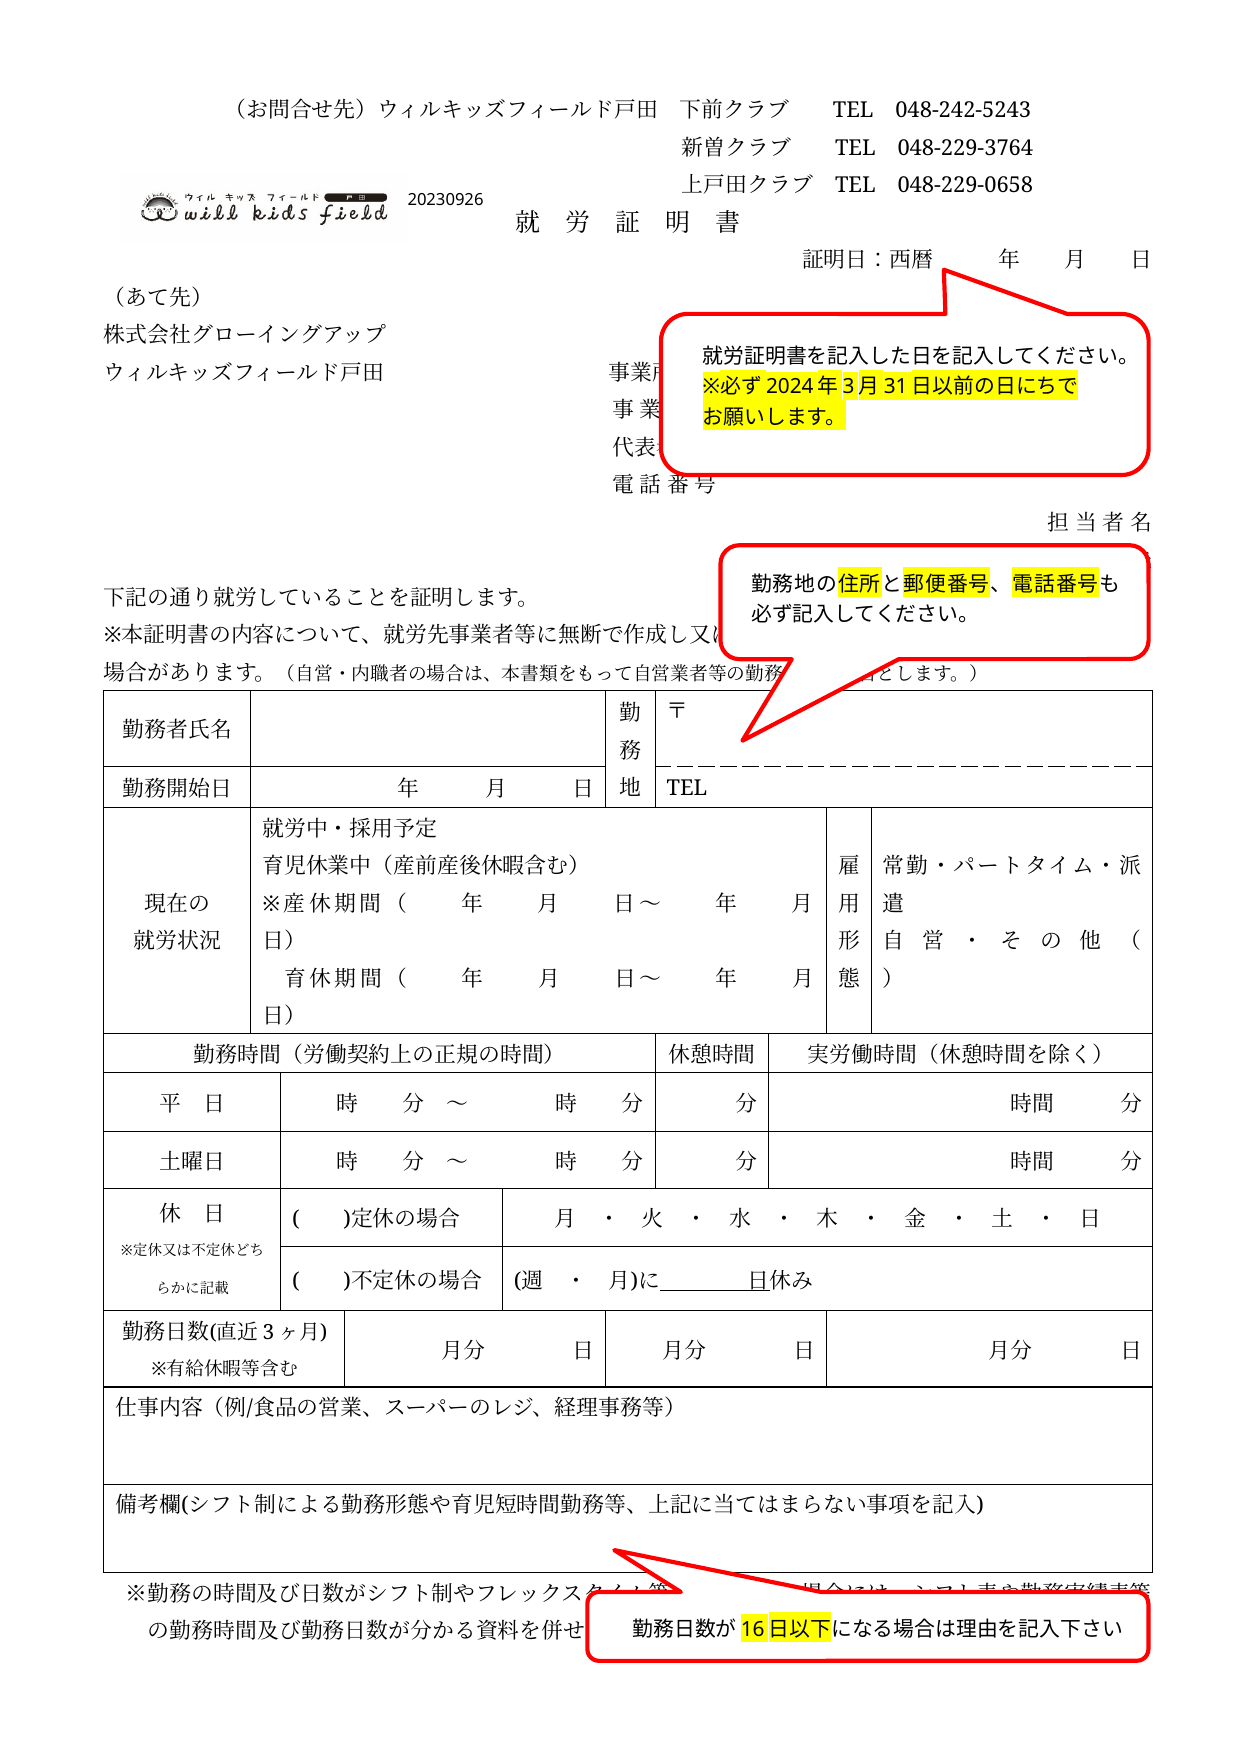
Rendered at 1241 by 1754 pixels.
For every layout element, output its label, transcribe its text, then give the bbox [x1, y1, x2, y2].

text ※本証明書の内容について、就労先事業者等に無断で作成し又は改変を行った場合、刑法上の罪に問われる場合があります。（自営・内職者の場合は、本書類をもって自営業者等の勤務状況の申告とします。） [103, 614, 787, 689]
table_cell (週 ・ 月)に 日休み [503, 1247, 1152, 1310]
table_cell 月分 日 [606, 1311, 826, 1386]
table_cell 勤務開始日 [104, 767, 250, 807]
table_header 勤務地 [606, 691, 655, 807]
table_cell ( )定休の場合 [281, 1189, 502, 1246]
table_cell 現在の 就労状況 [104, 808, 250, 1033]
text （お問合せ先）ウィルキッズフィールド戸田 下前クラブ TEL 048-242-5243 [103, 89, 1152, 127]
table_cell 備考欄(シフト制による勤務形態や育児短時間勤務等、上記に当てはまらない事項を記入) [104, 1485, 1152, 1572]
text 就 労 証 明 書 [103, 202, 1152, 239]
text 代表者氏名 [103, 427, 663, 464]
text 事 業 者 名 [103, 389, 658, 427]
table_cell 分 [656, 1132, 768, 1188]
table_cell 時間 分 [769, 1132, 1152, 1188]
text ※勤務の時間及び日数がシフト制やフレックスタイム等、変則勤務の場合には、シフト表や勤務実績表等の勤務時間及び勤務日数が分かる資料を併せて提出してください。 [743, 1573, 1152, 1648]
table_cell 仕事内容（例/食品の営業、スーパーのレジ、経理事務等） [104, 1388, 1152, 1484]
table_cell 月分 日 [827, 1311, 1152, 1386]
text 上戸田クラブ TEL 048-229-0658 [103, 164, 1152, 202]
table_cell 常勤・パートタイム・派遣 自営・その他（ ） [872, 808, 1152, 1033]
table_cell TEL [656, 766, 1152, 807]
table_cell 時間 分 [769, 1073, 1152, 1131]
table_header 勤務者氏名 [104, 691, 250, 766]
table_cell 月 ・ 火 ・ 水 ・ 木 ・ 金 ・ 土 ・ 日 [503, 1189, 1152, 1246]
table_cell ( )不定休の場合 [281, 1247, 502, 1310]
table_cell 月分 日 [345, 1311, 605, 1386]
table_cell 休憩時間 [656, 1034, 768, 1072]
table_cell 分 [656, 1073, 768, 1131]
table_header [251, 691, 605, 766]
text 電 話 番 号 [103, 464, 1152, 502]
table_cell 平 日 [104, 1073, 280, 1131]
text 新曽クラブ TEL 048-229-3764 [103, 127, 1152, 164]
text 証明日：西暦 年 月 日 [103, 239, 1152, 277]
table_cell 就労中・採用予定 育児休業中（産前産後休暇含む） ※産休期間（ 年 月 日～ 年 月 日） 育休期間（ 年 月 日～ 年 月 日） [251, 808, 826, 1033]
table_cell 年 月 日 [251, 767, 605, 807]
table_cell 休 日 ※定休又は不定休どちらかに記載 [104, 1189, 280, 1310]
table_cell 勤務日数(直近3ヶ月) ※有給休暇等含む [104, 1311, 344, 1386]
text （あて先） [974, 277, 1152, 314]
table_cell 雇用形態 [827, 808, 871, 1033]
text ※本証明書の内容について、就労先事業者等に無断で作成し又は改変を行った場合、刑法上の罪に問われる場合があります。（自営・内職者の場合は、本書類をもって自営業者等の勤務状況の申告とします。） [848, 614, 1152, 689]
text （あて先） [103, 277, 943, 314]
text ウィルキッズフィールド戸田 事業所所在地 [103, 352, 658, 389]
text 株式会社グローイングアップ [103, 314, 674, 352]
table_cell 勤務時間（労働契約上の正規の時間） [104, 1034, 655, 1072]
text 担 当 者 名 [103, 502, 1152, 539]
text 下記の通り就労していることを証明します。 [103, 577, 718, 614]
text 記載者連絡先 [103, 539, 1152, 577]
table_cell 時 分 ～ 時 分 [281, 1073, 655, 1131]
table_cell 時 分 ～ 時 分 [281, 1132, 655, 1188]
table_cell 土曜日 [104, 1132, 280, 1188]
text ※勤務の時間及び日数がシフト制やフレックスタイム等、変則勤務の場合には、シフト表や勤務実績表等の勤務時間及び勤務日数が分かる資料を併せて提出してください。 [103, 1573, 663, 1648]
table_header 〒 [656, 691, 1152, 766]
table_cell 実労働時間（休憩時間を除く） [769, 1034, 1152, 1072]
